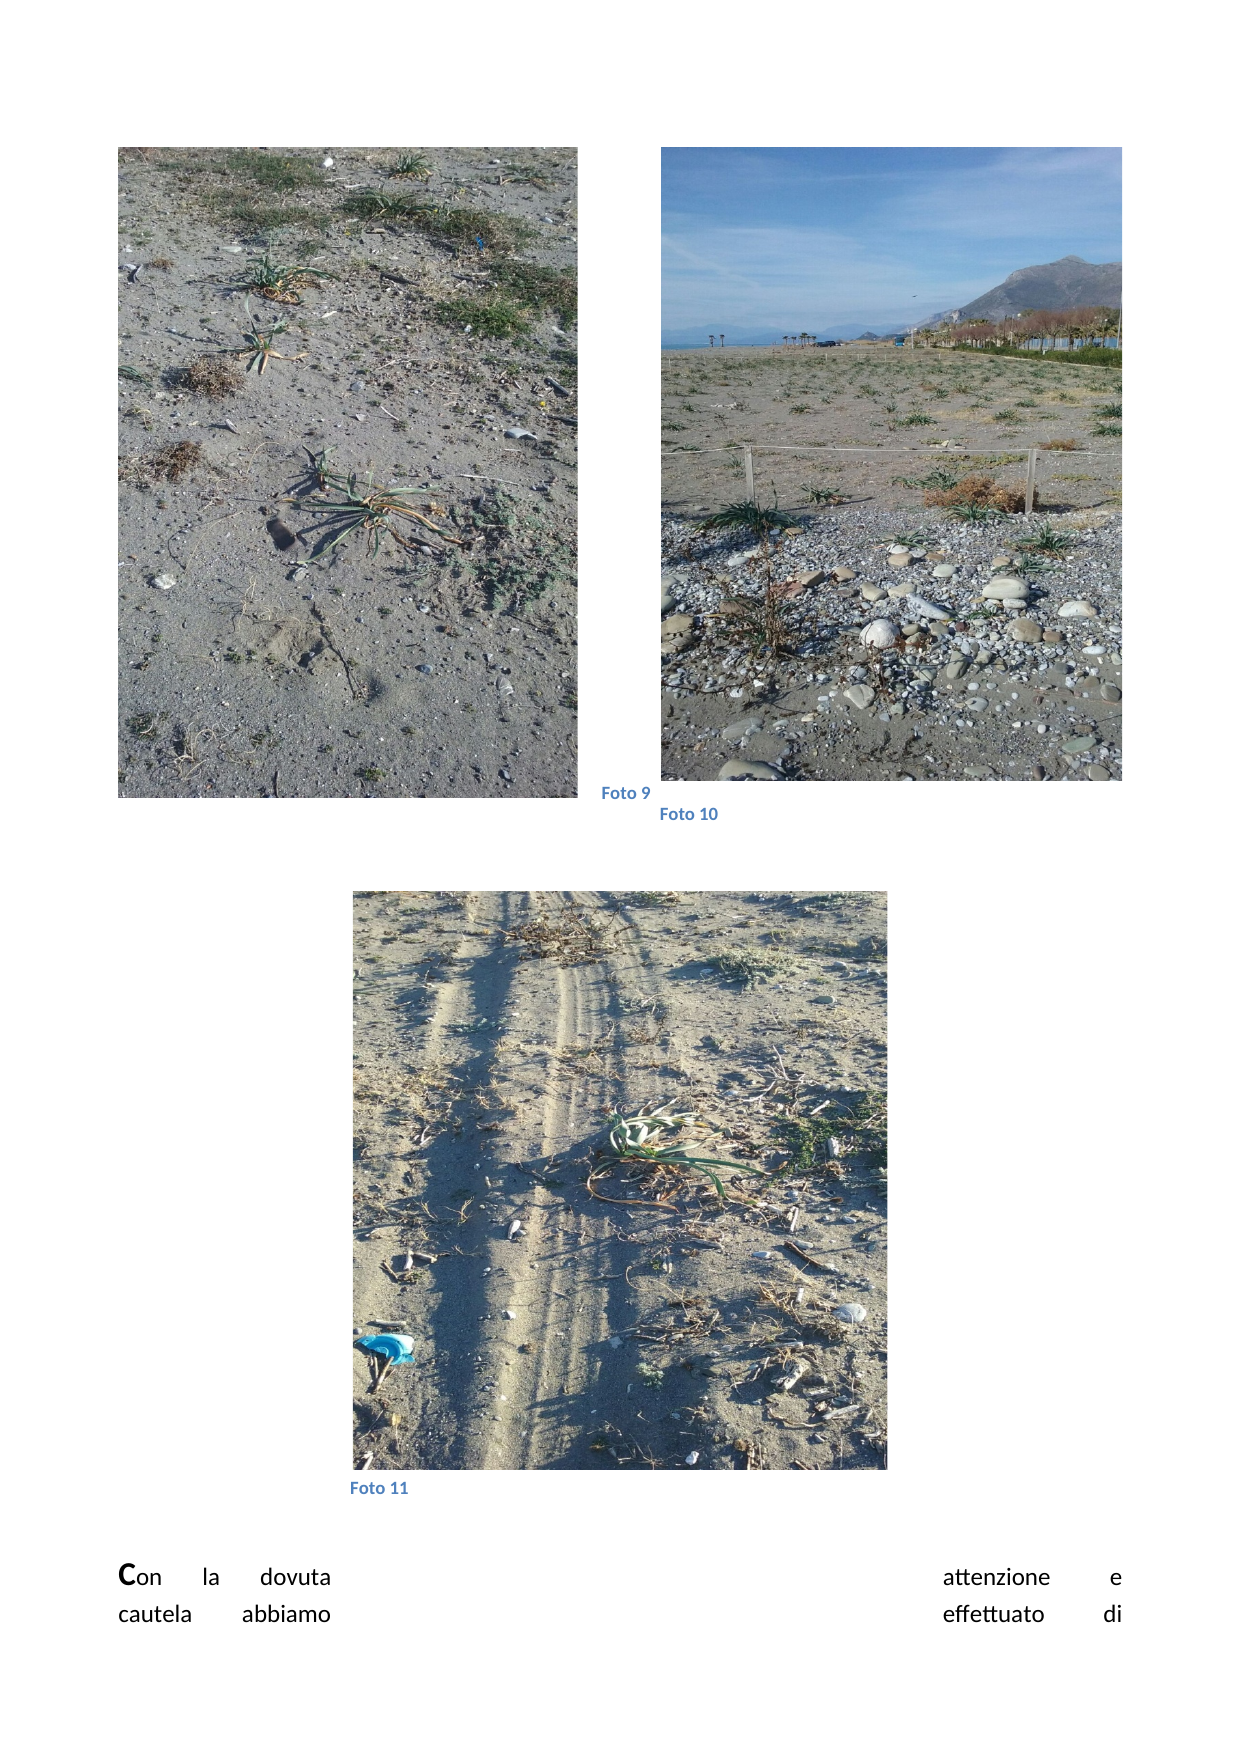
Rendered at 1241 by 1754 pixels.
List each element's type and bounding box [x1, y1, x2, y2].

picture [661, 147, 1123, 781]
picture [352, 891, 888, 1470]
text [118, 1553, 1122, 1629]
picture [118, 147, 578, 798]
